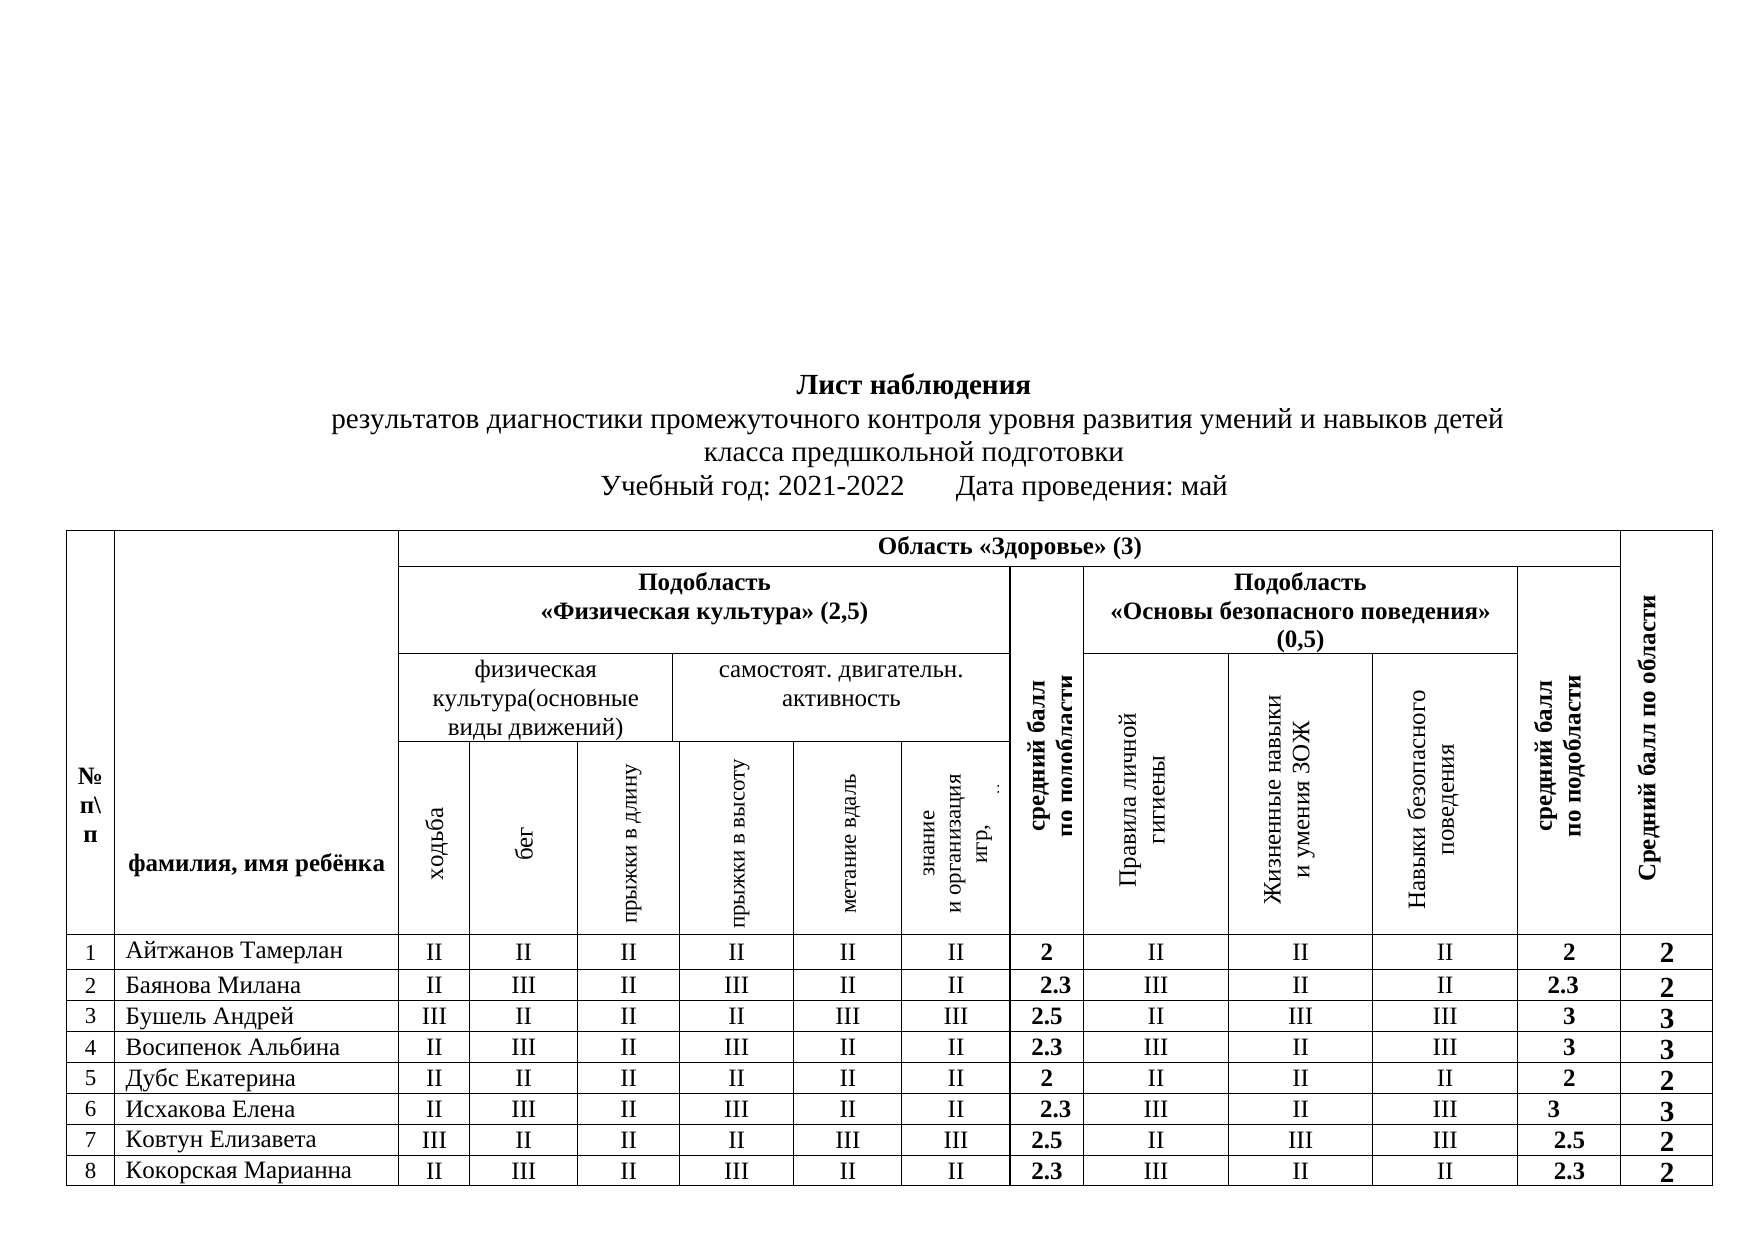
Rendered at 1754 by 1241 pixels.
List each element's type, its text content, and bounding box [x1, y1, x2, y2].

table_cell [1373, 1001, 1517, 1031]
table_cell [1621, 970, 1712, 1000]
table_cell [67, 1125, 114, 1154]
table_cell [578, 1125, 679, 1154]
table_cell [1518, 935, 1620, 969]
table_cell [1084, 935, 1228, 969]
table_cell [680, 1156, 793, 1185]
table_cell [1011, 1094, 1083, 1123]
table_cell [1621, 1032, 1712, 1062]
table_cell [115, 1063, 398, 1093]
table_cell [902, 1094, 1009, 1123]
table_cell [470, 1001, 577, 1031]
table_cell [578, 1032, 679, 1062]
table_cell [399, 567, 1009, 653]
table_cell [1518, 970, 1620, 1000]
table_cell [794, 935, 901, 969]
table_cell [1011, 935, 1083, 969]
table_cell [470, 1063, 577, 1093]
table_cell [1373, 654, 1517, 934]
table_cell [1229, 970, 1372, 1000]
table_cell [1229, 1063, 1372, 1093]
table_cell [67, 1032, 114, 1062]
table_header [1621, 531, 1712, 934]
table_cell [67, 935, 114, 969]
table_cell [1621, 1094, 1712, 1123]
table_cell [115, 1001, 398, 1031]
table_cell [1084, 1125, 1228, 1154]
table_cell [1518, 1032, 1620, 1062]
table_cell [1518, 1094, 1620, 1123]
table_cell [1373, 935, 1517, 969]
text результатов диагностики промежуточного контроля уровня развития умений и навыков детей [89, 401, 1665, 434]
text Лист наблюдения [89, 367, 1665, 401]
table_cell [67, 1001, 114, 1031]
text Учебный год: 2021-2022 Дата проведения: май [89, 468, 1665, 502]
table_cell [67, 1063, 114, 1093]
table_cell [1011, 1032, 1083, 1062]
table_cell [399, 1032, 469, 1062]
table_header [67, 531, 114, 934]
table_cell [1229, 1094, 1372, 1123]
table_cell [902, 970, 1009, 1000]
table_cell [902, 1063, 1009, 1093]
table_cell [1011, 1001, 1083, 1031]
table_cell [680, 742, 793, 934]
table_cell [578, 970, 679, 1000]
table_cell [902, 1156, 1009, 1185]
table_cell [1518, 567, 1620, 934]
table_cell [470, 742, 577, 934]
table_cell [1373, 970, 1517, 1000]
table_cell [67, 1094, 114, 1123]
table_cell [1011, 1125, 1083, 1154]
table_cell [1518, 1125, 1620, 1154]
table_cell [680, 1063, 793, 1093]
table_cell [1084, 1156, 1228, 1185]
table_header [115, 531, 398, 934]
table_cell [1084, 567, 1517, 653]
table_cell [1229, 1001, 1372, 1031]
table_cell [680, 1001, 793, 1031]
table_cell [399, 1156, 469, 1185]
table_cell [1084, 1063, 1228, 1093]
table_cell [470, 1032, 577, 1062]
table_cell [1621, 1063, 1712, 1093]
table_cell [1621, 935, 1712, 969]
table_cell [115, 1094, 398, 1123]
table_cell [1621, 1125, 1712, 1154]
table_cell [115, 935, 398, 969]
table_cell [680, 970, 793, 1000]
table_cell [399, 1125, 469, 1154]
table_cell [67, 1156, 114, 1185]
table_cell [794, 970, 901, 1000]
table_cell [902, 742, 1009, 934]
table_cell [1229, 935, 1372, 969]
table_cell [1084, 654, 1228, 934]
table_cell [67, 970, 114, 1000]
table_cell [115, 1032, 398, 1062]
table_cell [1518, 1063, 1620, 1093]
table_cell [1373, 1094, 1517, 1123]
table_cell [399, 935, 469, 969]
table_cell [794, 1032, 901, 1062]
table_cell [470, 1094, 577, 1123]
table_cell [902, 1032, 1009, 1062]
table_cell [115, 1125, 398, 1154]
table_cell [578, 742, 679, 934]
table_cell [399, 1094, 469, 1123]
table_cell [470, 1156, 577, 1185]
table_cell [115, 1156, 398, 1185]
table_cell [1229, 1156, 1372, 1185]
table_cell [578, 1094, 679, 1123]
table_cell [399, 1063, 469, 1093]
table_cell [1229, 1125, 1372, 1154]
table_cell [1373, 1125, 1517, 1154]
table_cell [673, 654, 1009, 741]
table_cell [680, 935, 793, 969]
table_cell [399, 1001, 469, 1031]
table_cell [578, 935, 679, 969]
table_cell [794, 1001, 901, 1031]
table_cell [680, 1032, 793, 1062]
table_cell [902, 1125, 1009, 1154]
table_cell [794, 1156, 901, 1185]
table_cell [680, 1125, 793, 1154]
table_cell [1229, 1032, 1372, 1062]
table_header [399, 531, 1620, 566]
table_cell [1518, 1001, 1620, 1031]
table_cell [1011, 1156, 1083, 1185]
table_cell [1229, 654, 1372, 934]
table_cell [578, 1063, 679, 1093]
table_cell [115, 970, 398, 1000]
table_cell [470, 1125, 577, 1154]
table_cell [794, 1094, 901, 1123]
text класса предшкольной подготовки [89, 434, 1665, 468]
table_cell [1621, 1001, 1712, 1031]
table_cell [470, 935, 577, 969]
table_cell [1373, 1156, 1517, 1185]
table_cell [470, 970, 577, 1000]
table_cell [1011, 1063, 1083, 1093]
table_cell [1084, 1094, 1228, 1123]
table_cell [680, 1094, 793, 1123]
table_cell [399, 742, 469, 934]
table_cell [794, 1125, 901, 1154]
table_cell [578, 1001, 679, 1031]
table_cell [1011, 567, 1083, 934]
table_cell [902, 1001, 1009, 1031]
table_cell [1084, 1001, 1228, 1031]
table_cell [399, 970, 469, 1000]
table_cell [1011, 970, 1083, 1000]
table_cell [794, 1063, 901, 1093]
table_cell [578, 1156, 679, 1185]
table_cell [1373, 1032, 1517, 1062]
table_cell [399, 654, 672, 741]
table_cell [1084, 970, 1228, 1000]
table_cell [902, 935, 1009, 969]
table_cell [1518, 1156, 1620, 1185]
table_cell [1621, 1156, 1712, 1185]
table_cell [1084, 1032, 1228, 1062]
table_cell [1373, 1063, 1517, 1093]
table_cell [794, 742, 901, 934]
